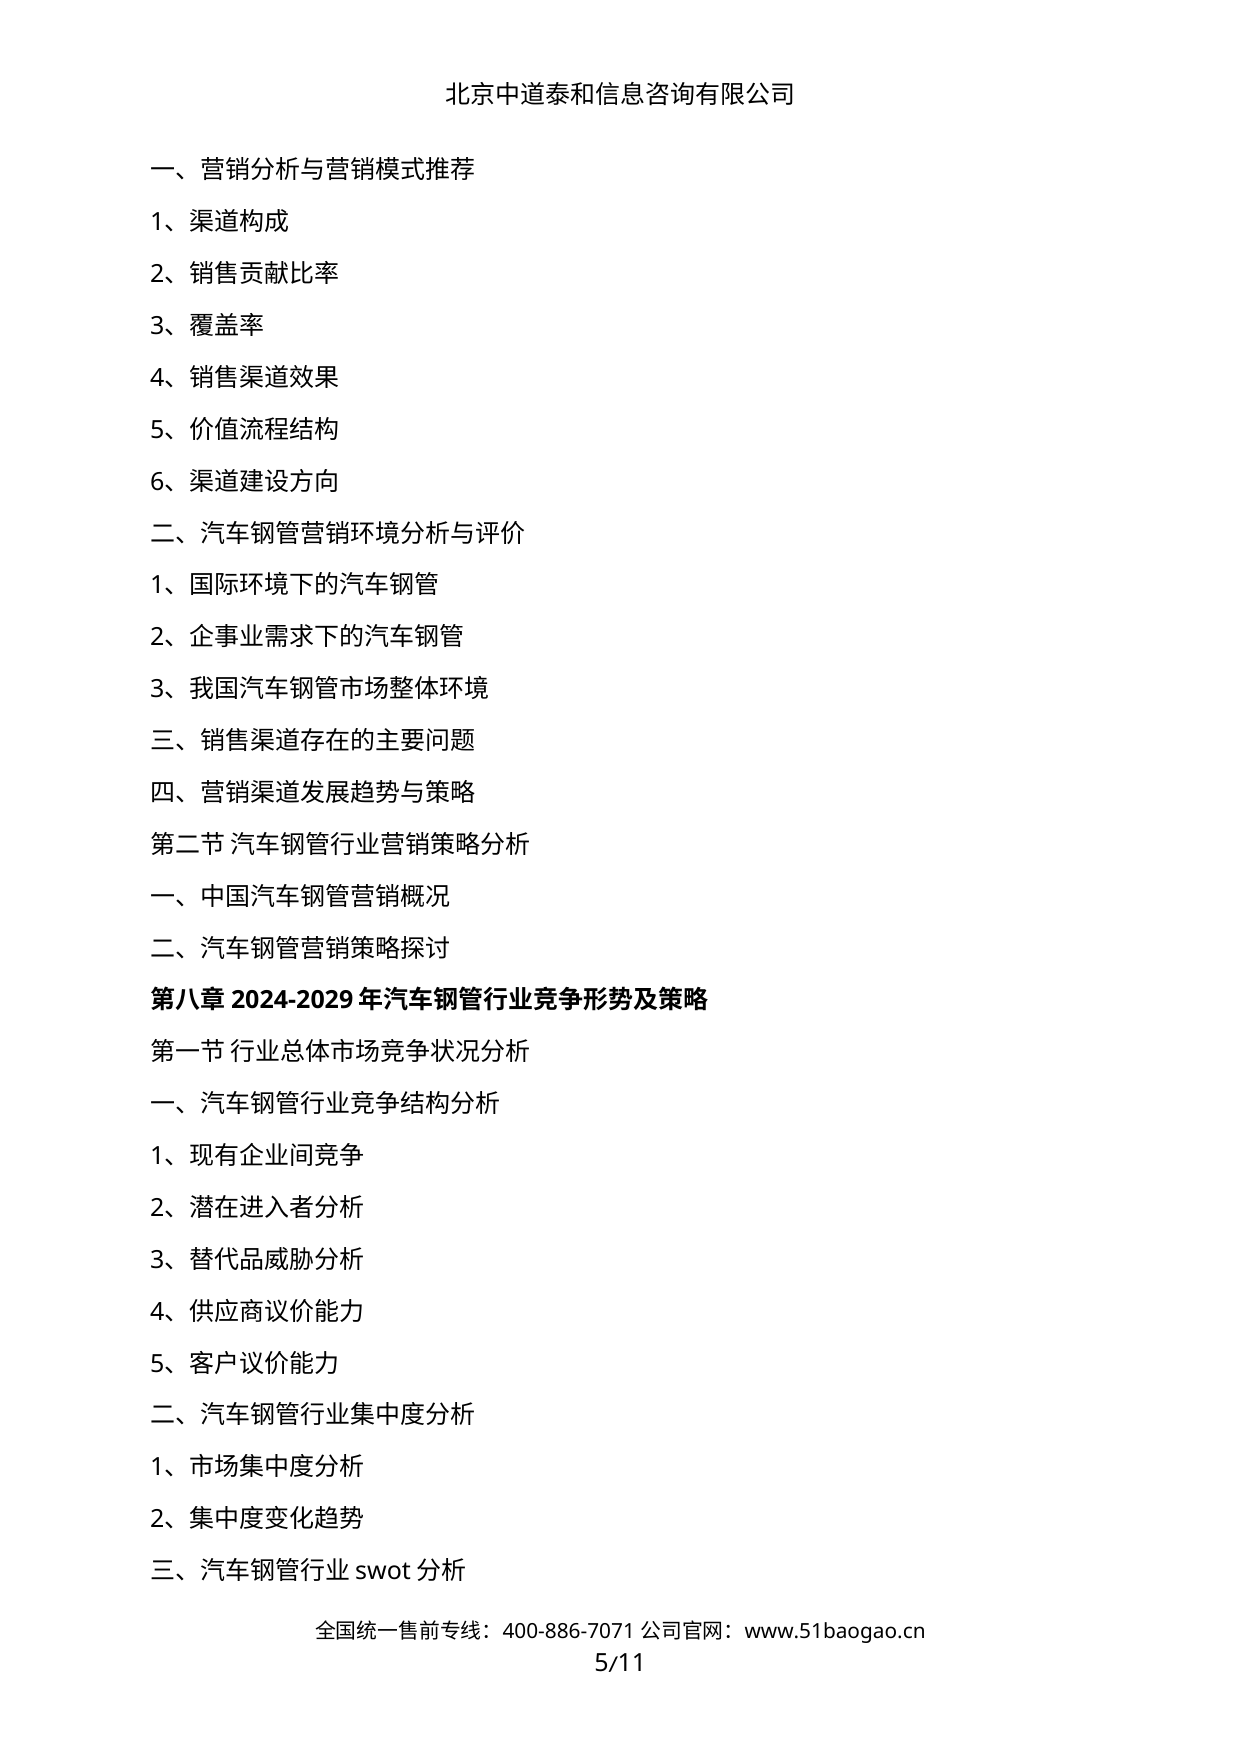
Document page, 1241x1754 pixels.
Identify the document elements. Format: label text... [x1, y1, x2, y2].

text 1、国际环境下的汽车钢管 [150, 565, 1090, 601]
text 二、汽车钢管营销策略探讨 [150, 928, 1090, 964]
text 第八章 2024-2029年汽车钢管行业竞争形势及策略 [150, 980, 1090, 1016]
text 一、营销分析与营销模式推荐 [150, 150, 1090, 186]
text 3、覆盖率 [150, 306, 1090, 342]
text 5、价值流程结构 [150, 409, 1090, 446]
text 三、汽车钢管行业swot分析 [150, 1551, 1090, 1587]
text 四、营销渠道发展趋势与策略 [150, 772, 1090, 809]
text 一、中国汽车钢管营销概况 [150, 876, 1090, 912]
text 5、客户议价能力 [150, 1343, 1090, 1379]
text 3、替代品威胁分析 [150, 1239, 1090, 1276]
text 2、潜在进入者分析 [150, 1187, 1090, 1224]
text 一、汽车钢管行业竞争结构分析 [150, 1084, 1090, 1120]
text 3、我国汽车钢管市场整体环境 [150, 669, 1090, 705]
text 4、供应商议价能力 [150, 1291, 1090, 1327]
text 第二节 汽车钢管行业营销策略分析 [150, 824, 1090, 861]
text 二、汽车钢管营销环境分析与评价 [150, 513, 1090, 549]
text 1、市场集中度分析 [150, 1447, 1090, 1483]
text 三、销售渠道存在的主要问题 [150, 721, 1090, 757]
text 2、集中度变化趋势 [150, 1499, 1090, 1535]
text 4、销售渠道效果 [150, 357, 1090, 394]
text 2、企事业需求下的汽车钢管 [150, 617, 1090, 653]
text 6、渠道建设方向 [150, 461, 1090, 497]
text 1、现有企业间竞争 [150, 1136, 1090, 1172]
text 二、汽车钢管行业集中度分析 [150, 1395, 1090, 1431]
text 第一节 行业总体市场竞争状况分析 [150, 1032, 1090, 1068]
text 1、渠道构成 [150, 202, 1090, 238]
text 2、销售贡献比率 [150, 254, 1090, 290]
